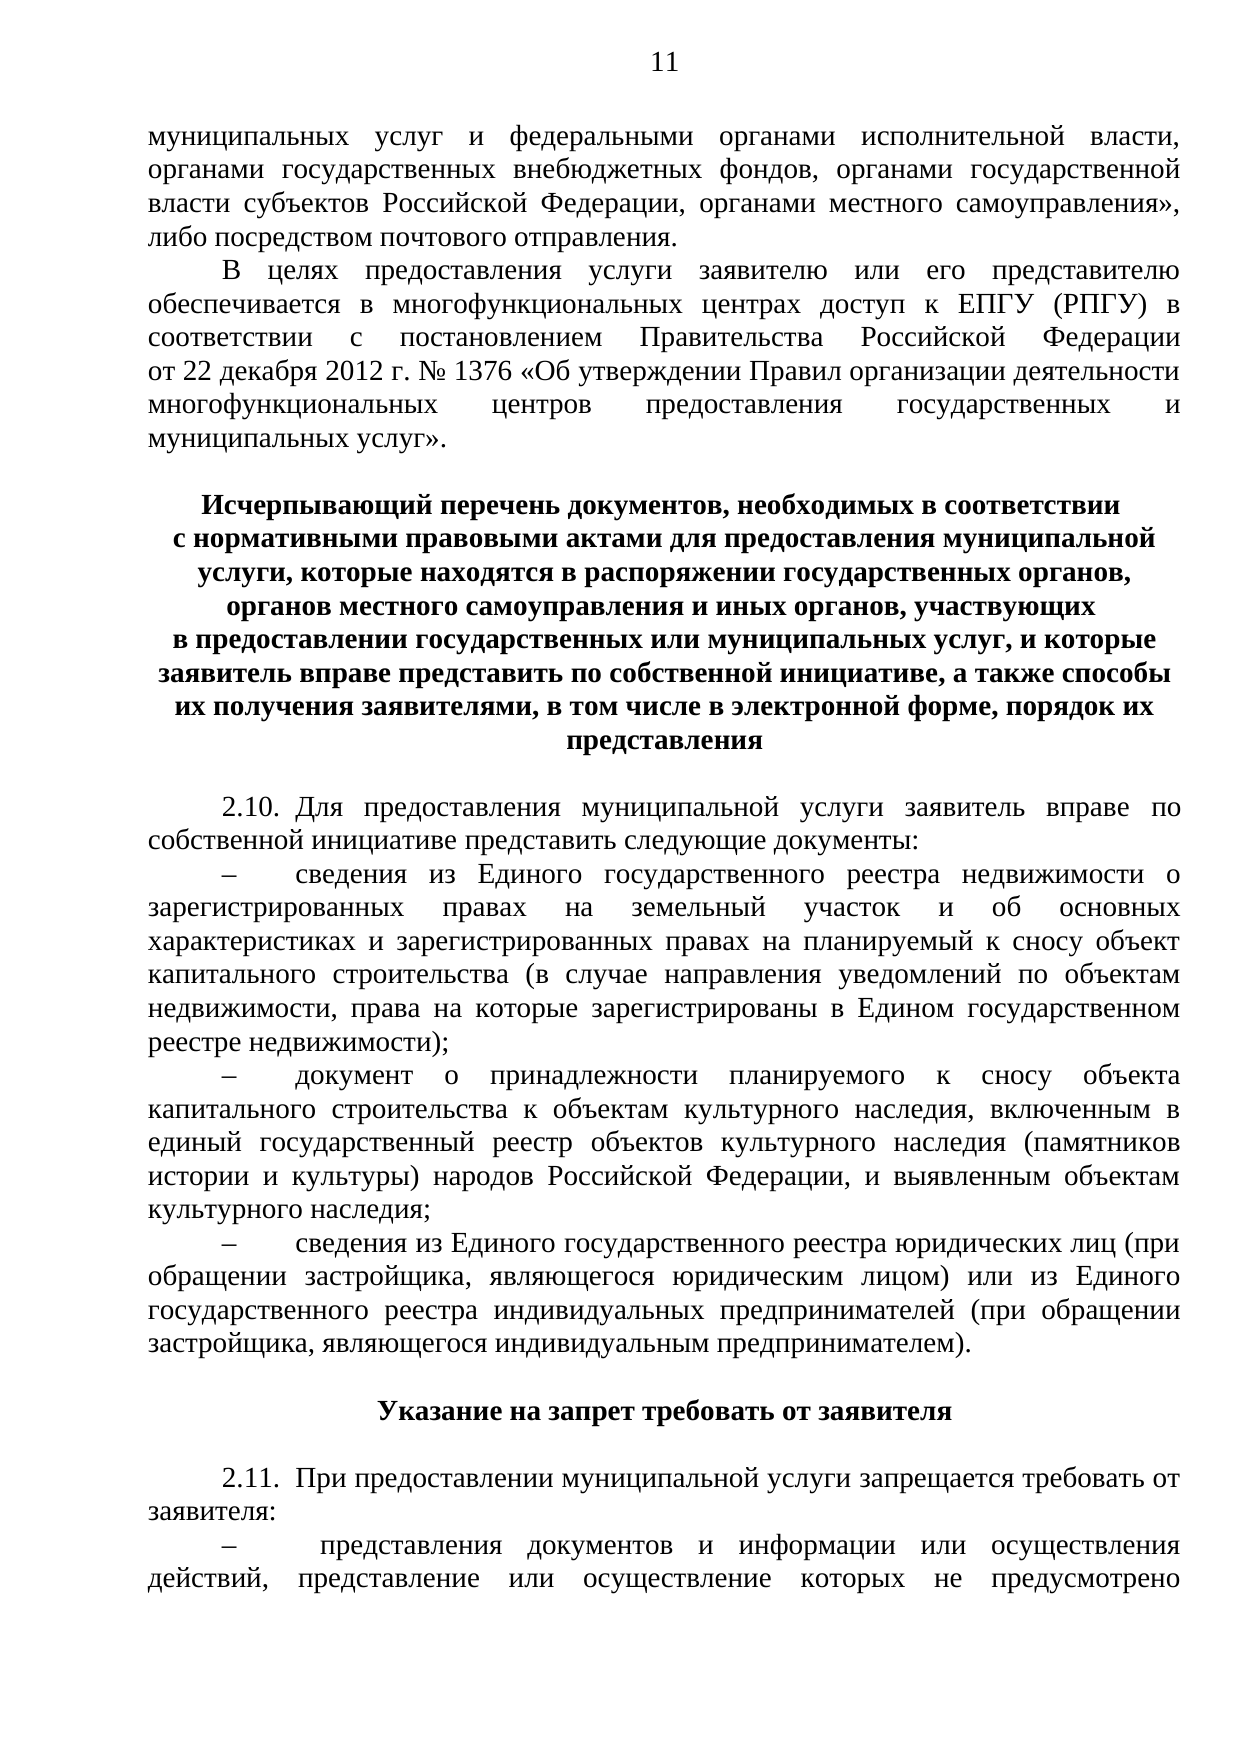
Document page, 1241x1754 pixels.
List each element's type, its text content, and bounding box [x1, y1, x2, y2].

list В целях предоставления услуги заявителю или его представителю обеспечивается в многофункциональных центрах доступ к ЕПГУ (РПГУ) в соответствии с постановлением Правительства Российской Федерации от 22 декабря 2012 г. № 1376 «Об утверждении Правил организации деятельности многофункциональных центров предоставления государственных и муниципальных услуг». [148, 252, 1181, 453]
list сведения из Единого государственного реестра недвижимости о зарегистрированных правах на земельный участок и об основных характеристиках и зарегистрированных правах на планируемый к сносу объект капитального строительства (в случае направления уведомлений по объектам недвижимости, права на которые зарегистрированы в Едином государственном реестре недвижимости); [148, 856, 1181, 1057]
list документ о принадлежности планируемого к сносу объекта капитального строительства к объектам культурного наследия, включенным в единый государственный реестр объектов культурного наследия (памятников истории и культуры) народов Российской Федерации, и выявленным объектам культурного наследия; [148, 1057, 1181, 1225]
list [148, 118, 1181, 252]
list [148, 1527, 1181, 1594]
list Для предоставления муниципальной услуги заявитель вправе по собственной инициативе представить следующие документы: [148, 789, 1181, 856]
list При предоставлении муниципальной услуги запрещается требовать от заявителя: [148, 1460, 1181, 1527]
list сведения из Единого государственного реестра юридических лиц (при обращении застройщика, являющегося юридическим лицом) или из Единого государственного реестра индивидуальных предпринимателей (при обращении застройщика, являющегося индивидуальным предпринимателем). [148, 1225, 1181, 1359]
text Исчерпывающий перечень документов, необходимых в соответствии с нормативными правовыми актами для предоставления муниципальной услуги, которые находятся в распоряжении государственных органов, органов местного самоуправления и иных органов, участвующих в предоставлении государственных или муниципальных услуг, и которые заявитель вправе представить по собственной инициативе, а также способы их получения заявителями, в том числе в электронной форме, порядок их представления [148, 487, 1181, 755]
text Указание на запрет требовать от заявителя [148, 1393, 1181, 1426]
